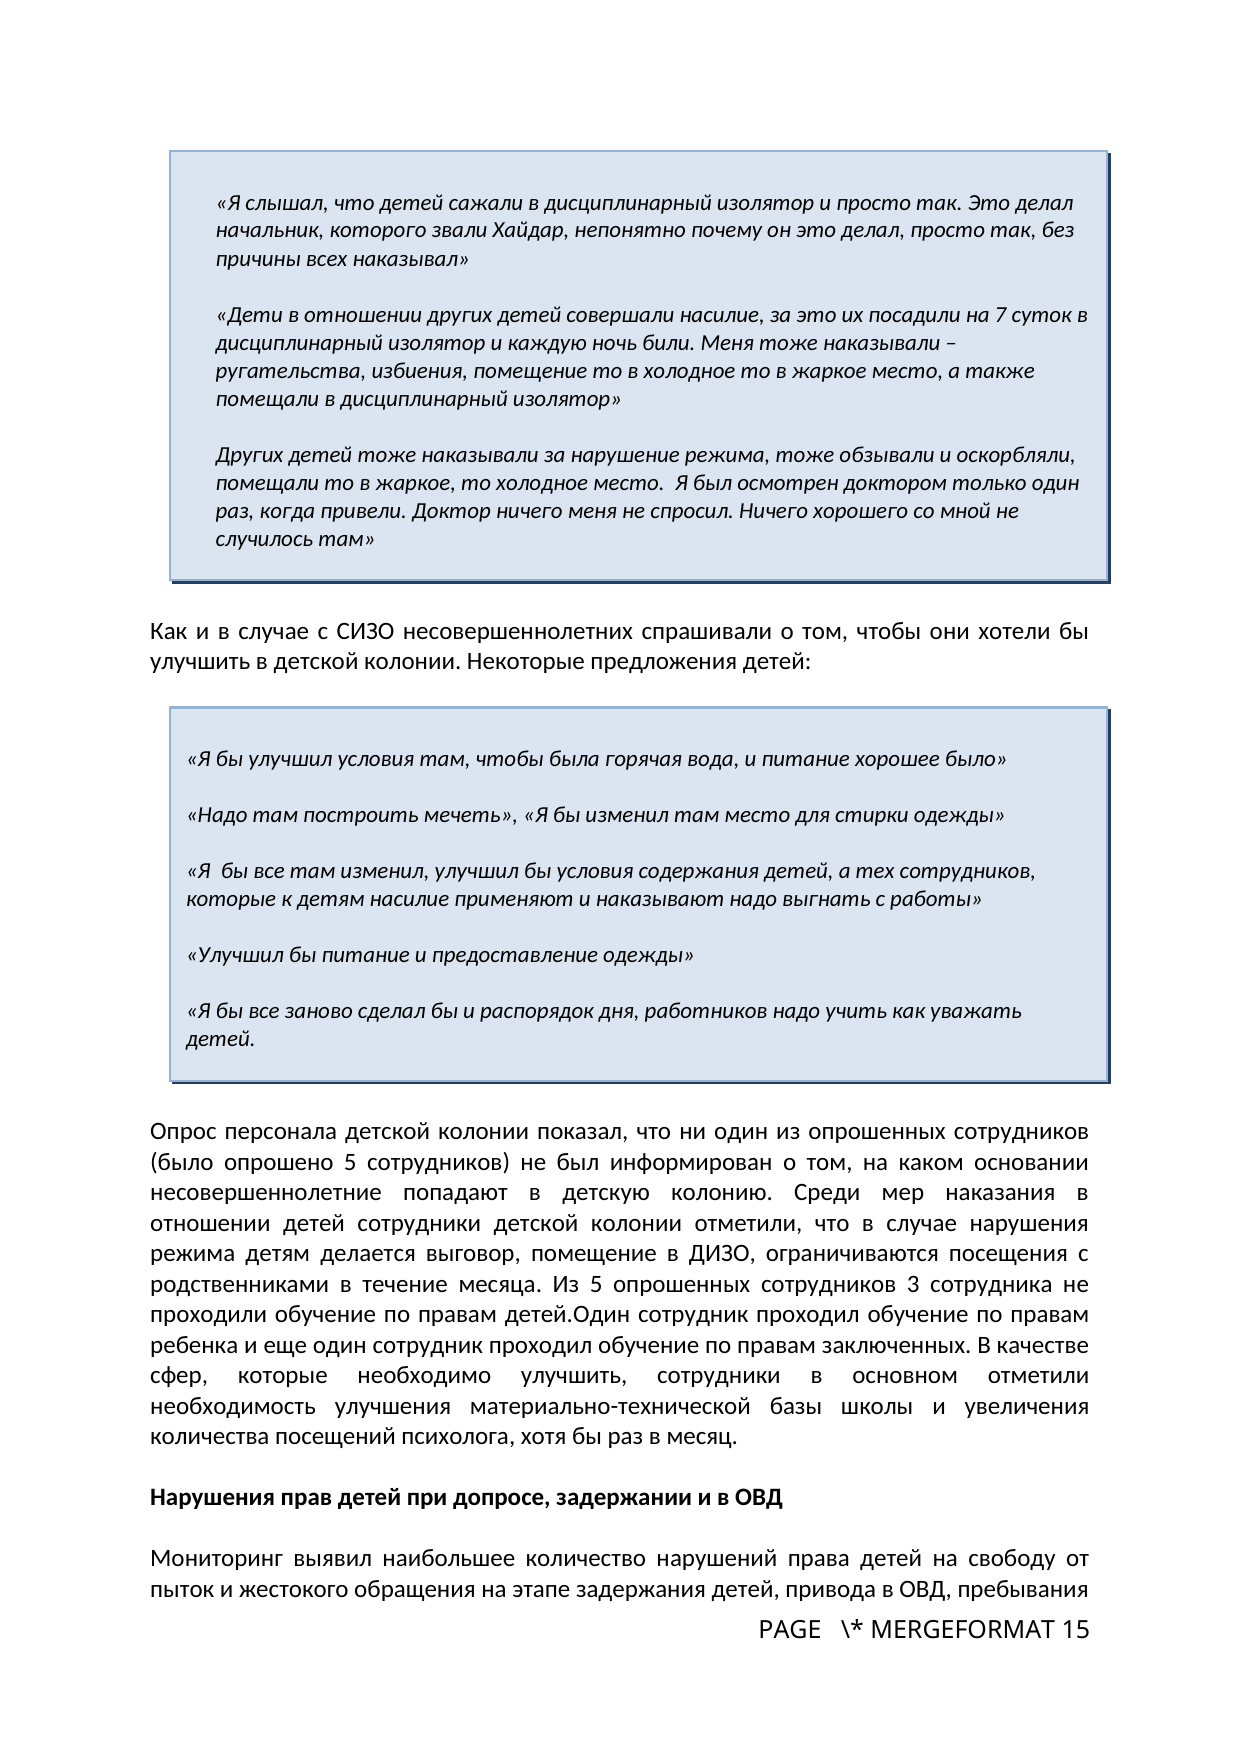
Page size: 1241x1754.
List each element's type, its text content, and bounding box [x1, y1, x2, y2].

text Нарушения прав детей при допросе, задержании и в ОВД [150, 1481, 1090, 1512]
text Как и в случае с СИЗО несовершеннолетних спрашивали о том, чтобы они хотели бы улучшить в детской колонии. Некоторые предложения детей: [150, 615, 1090, 676]
text Опрос персонала детской колонии показал, что ни один из опрошенных сотрудников (было опрошено 5 сотрудников) не был информирован о том, на каком основании несовершеннолетние попадают в детскую колонию. Среди мер наказания в отношении детей сотрудники детской колонии отметили, что в случае нарушения режима детям делается выговор, помещение в ДИЗО, ограничиваются посещения с родственниками в течение месяца. Из 5 опрошенных сотрудников 3 сотрудника не проходили обучение по правам детей.Один сотрудник проходил обучение по правам ребенка и еще один сотрудник проходил обучение по правам заключенных. В качестве сфер, которые необходимо улучшить, сотрудники в основном отметили необходимость улучшения материально-технической базы школы и увеличения количества посещений психолога, хотя бы раз в месяц. [150, 1115, 1090, 1451]
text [150, 1542, 1090, 1603]
